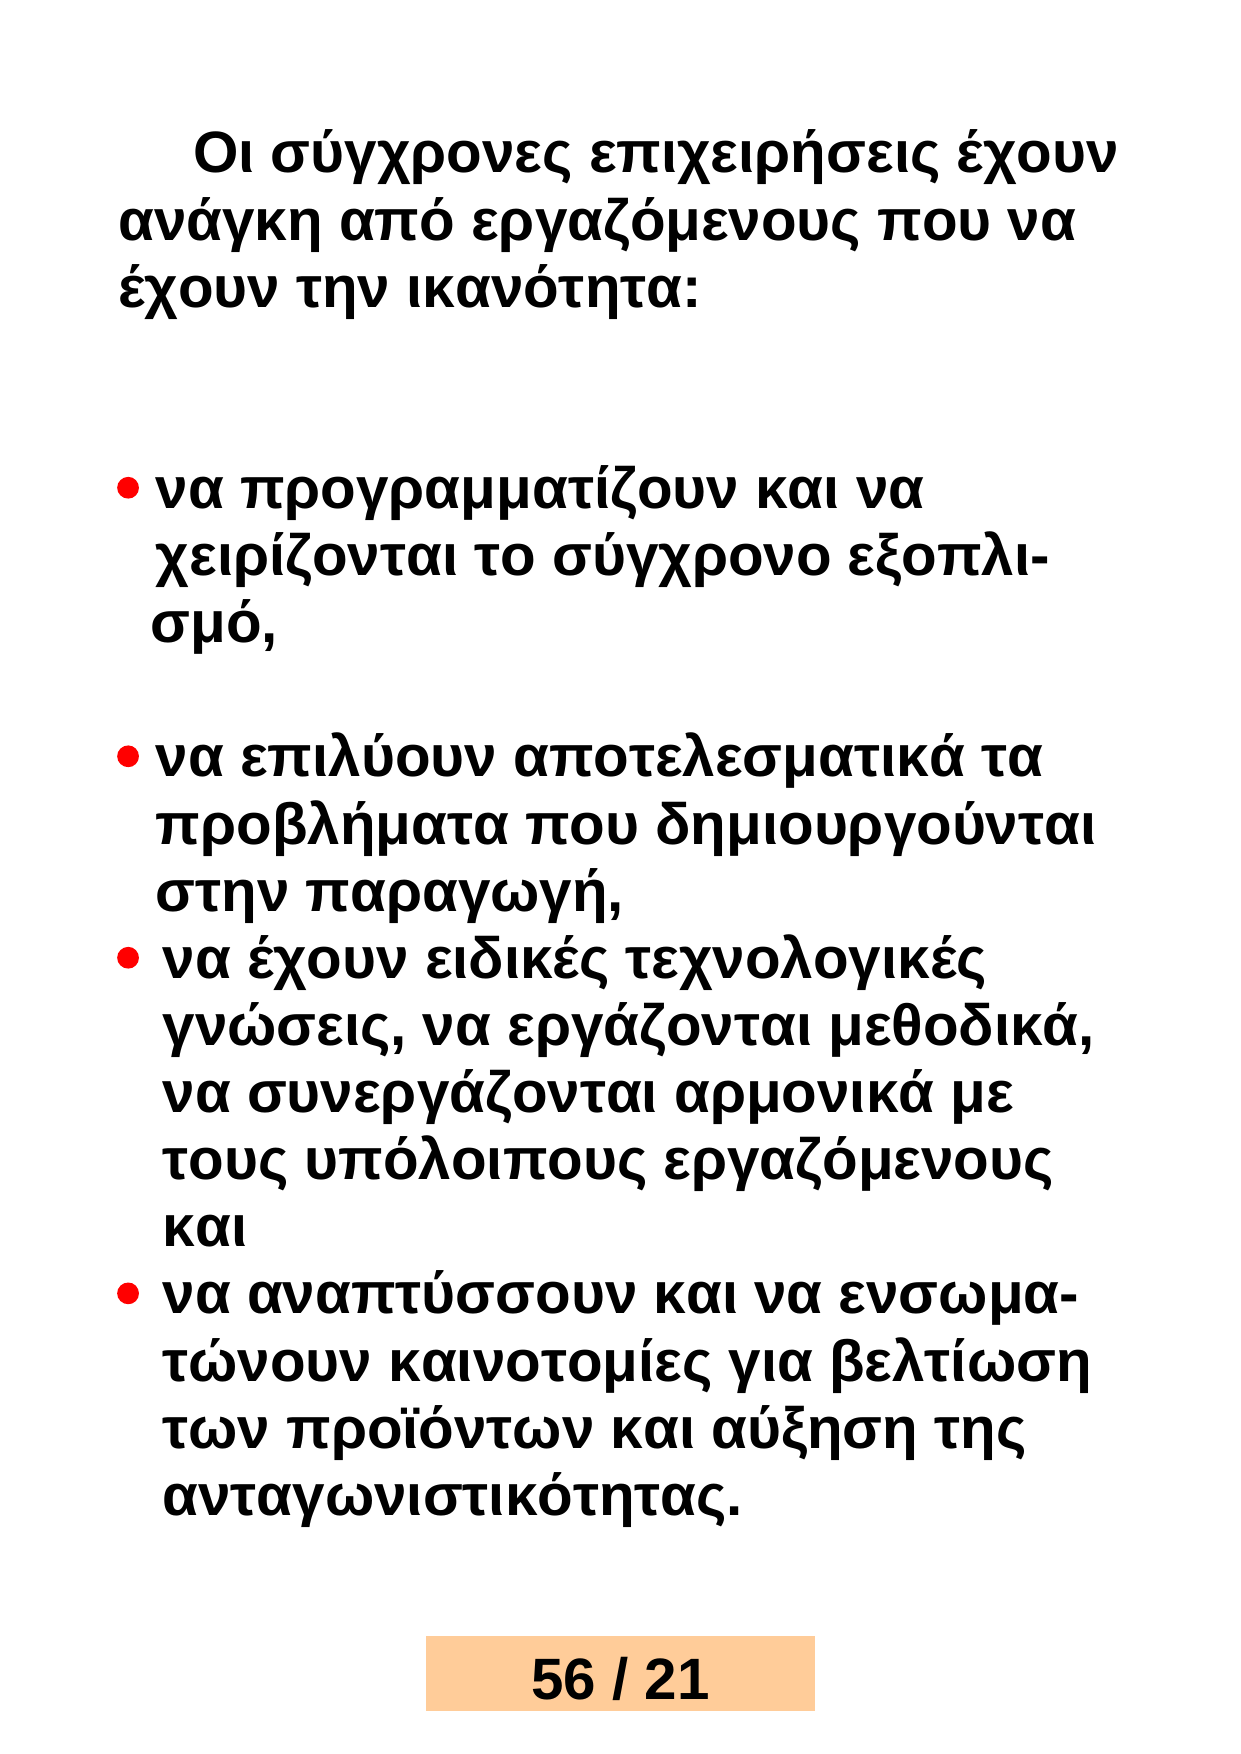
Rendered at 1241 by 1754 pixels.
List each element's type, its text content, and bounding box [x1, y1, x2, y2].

list να έχουν ειδικές τεχνολογικές γνώσεις, να εργάζονται μεθοδικά, να συνεργάζονται αρμονικά με τους υπόλοιπους εργαζόμενους και [118, 923, 1122, 1259]
text Οι σύγχρονες επιχειρήσεις έχουν ανάγκη από εργαζόμενους που να έχουν την ικανότητα: [118, 118, 1122, 319]
list να αναπτύσσουν και να ενσωμα-τώνουν καινοτομίες για βελτίωση των προϊόντων και αύξηση της ανταγωνιστικότητας. [118, 1259, 1122, 1528]
text σμό, [118, 588, 1122, 655]
list να επιλύουν αποτελεσματικά τα προβλήματα που δημιουργούνται στην παραγωγή, [118, 722, 1122, 923]
list να προγραμματίζουν και να χειρίζονται το σύγχρονο εξοπλι- [118, 453, 1122, 588]
